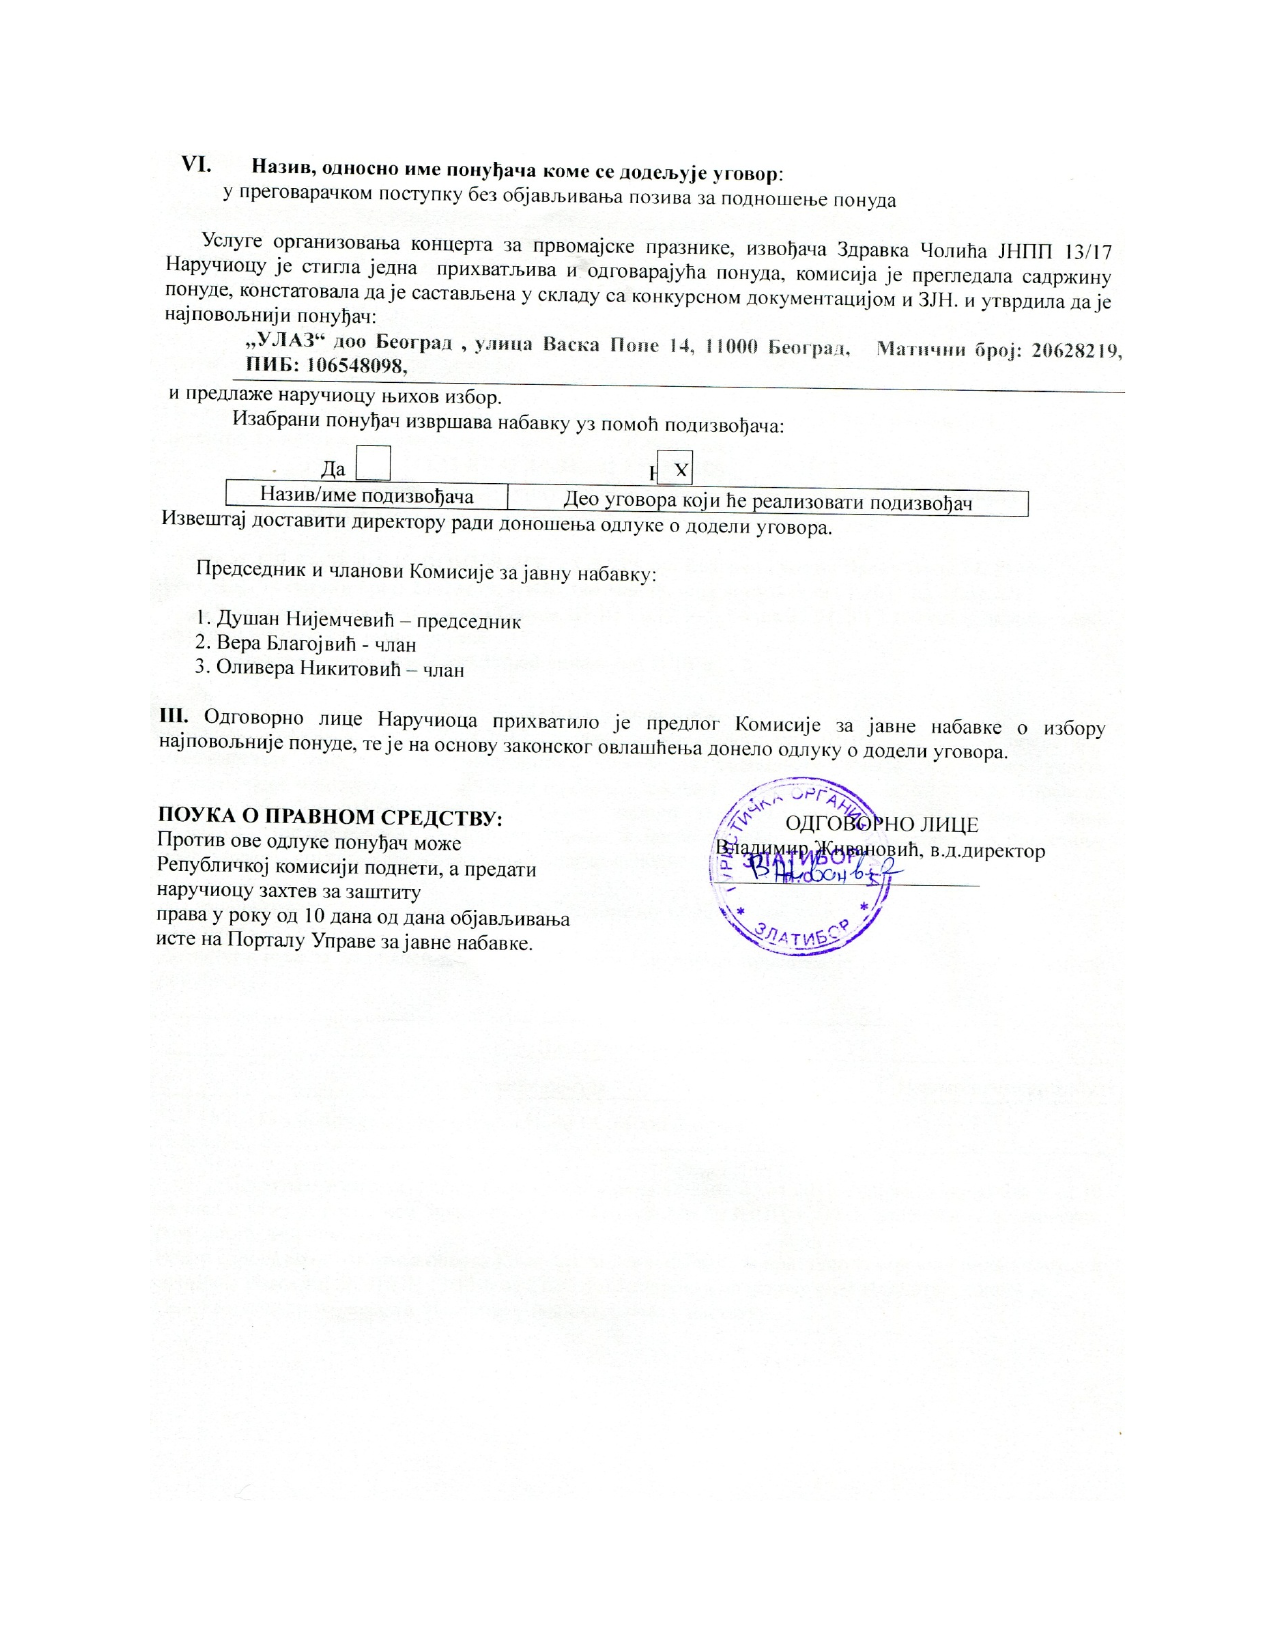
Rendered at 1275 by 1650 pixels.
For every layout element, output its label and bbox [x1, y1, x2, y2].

picture [150, 150, 1125, 1501]
